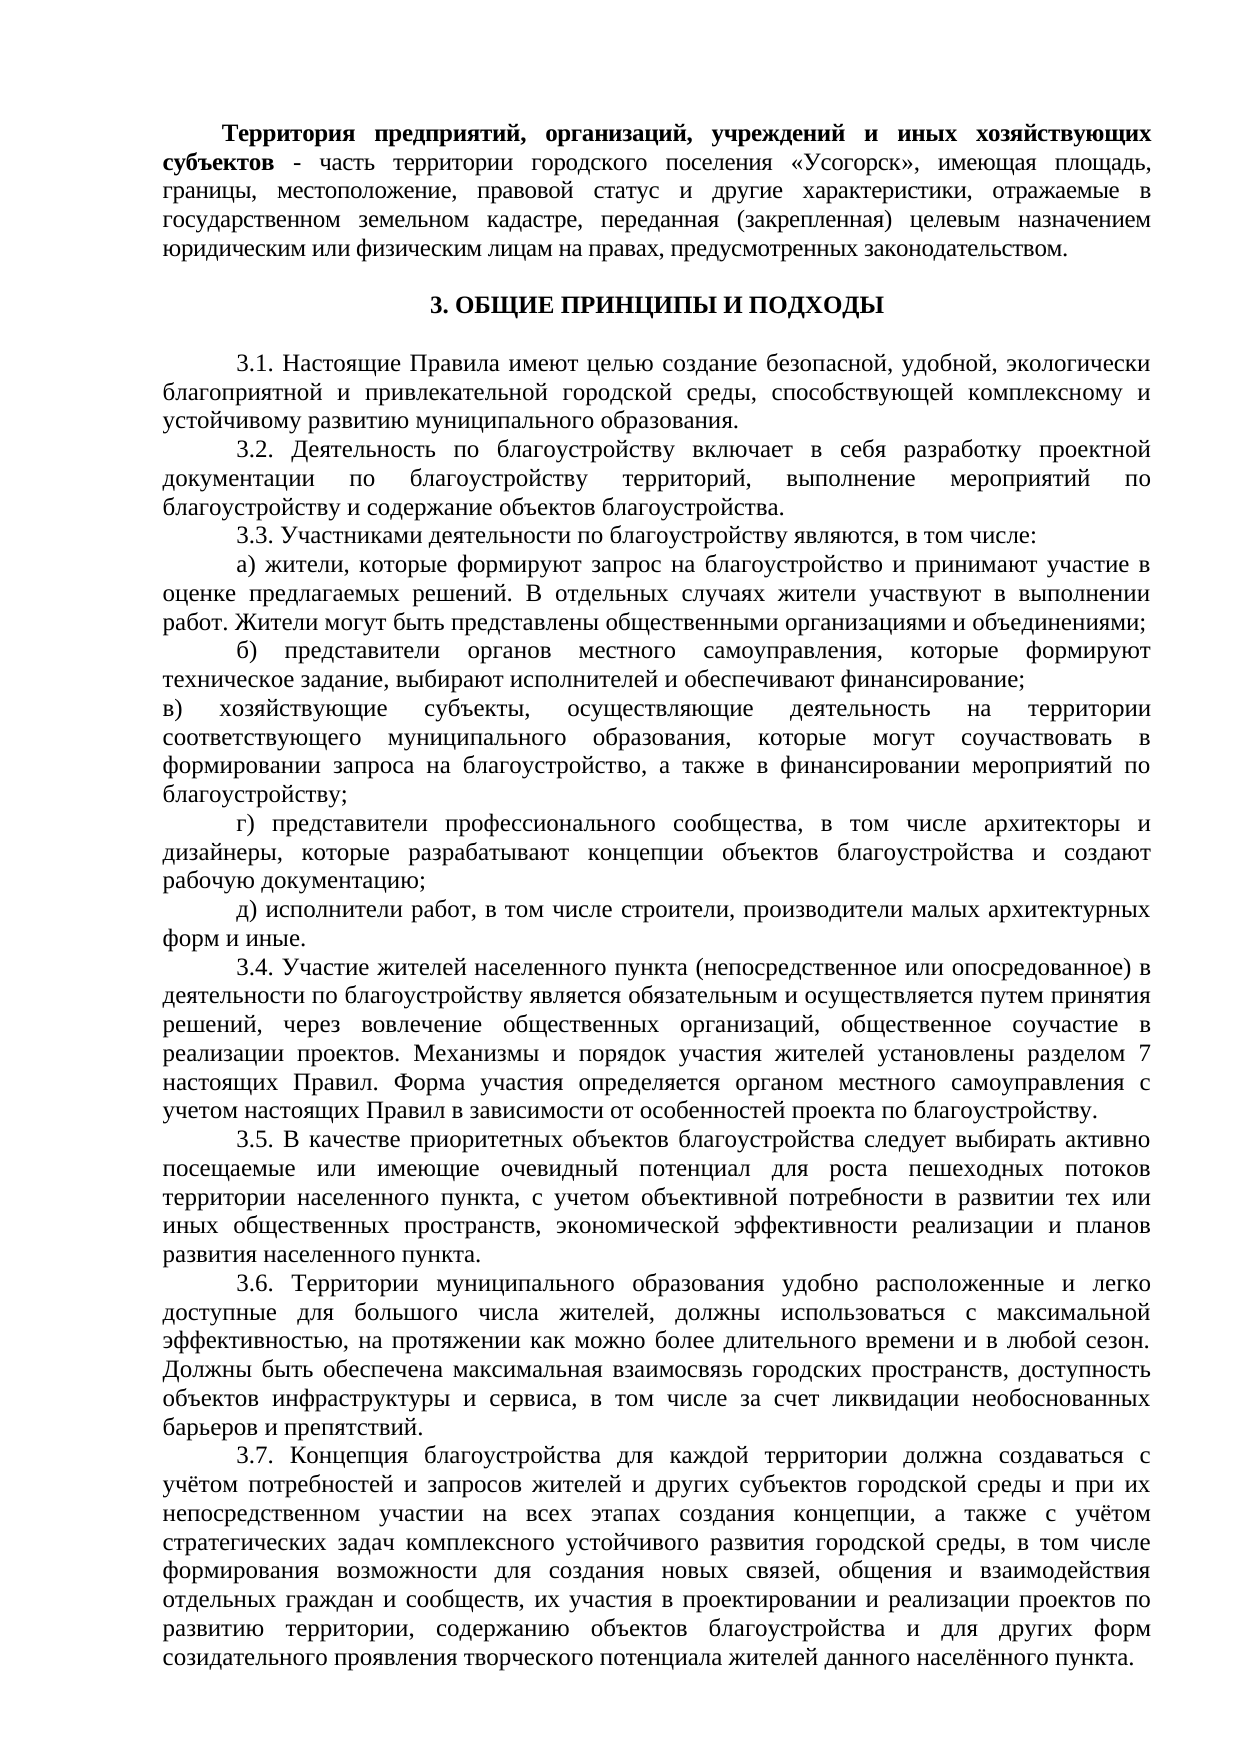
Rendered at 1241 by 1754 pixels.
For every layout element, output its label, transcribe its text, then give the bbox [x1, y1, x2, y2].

text Территория предприятий, организаций, учреждений и иных хозяйствующих субъектов - часть территории городского поселения «Усогорск», имеющая площадь, границы, местоположение, правовой статус и другие характеристики, отражаемые в государственном земельном кадастре, переданная (закрепленная) целевым назначением юридическим или физическим лицам на правах, предусмотренных законодательством. [162, 118, 1152, 262]
text г) представители профессионального сообщества, в том числе архитекторы и дизайнеры, которые разрабатывают концепции объектов благоустройства и создают рабочую документацию; [162, 808, 1152, 894]
text 3.5. В качестве приоритетных объектов благоустройства следует выбирать активно посещаемые или имеющие очевидный потенциал для роста пешеходных потоков территории населенного пункта, с учетом объективной потребности в развитии тех или иных общественных пространств, экономической эффективности реализации и планов развития населенного пункта. [162, 1124, 1152, 1268]
text 3.2. Деятельность по благоустройству включает в себя разработку проектной документации по благоустройству территорий, выполнение мероприятий по благоустройству и содержание объектов благоустройства. [162, 434, 1152, 521]
text б) представители органов местного самоуправления, которые формируют техническое задание, выбирают исполнителей и обеспечивают финансирование; [162, 636, 1152, 693]
text д) исполнители работ, в том числе строители, производители малых архитектурных форм и иные. [162, 894, 1152, 952]
text в) хозяйствующие субъекты, осуществляющие деятельность на территории соответствующего муниципального образования, которые могут соучаствовать в формировании запроса на благоустройство, а также в финансировании мероприятий по благоустройству; [162, 693, 1152, 808]
text 3. ОБЩИЕ ПРИНЦИПЫ И ПОДХОДЫ [162, 291, 1152, 319]
text 3.4. Участие жителей населенного пункта (непосредственное или опосредованное) в деятельности по благоустройству является обязательным и осуществляется путем принятия решений, через вовлечение общественных организаций, общественное соучастие в реализации проектов. Механизмы и порядок участия жителей установлены разделом 7 настоящих Правил. Форма участия определяется органом местного самоуправления с учетом настоящих Правил в зависимости от особенностей проекта по благоустройству. [162, 952, 1152, 1124]
text 3.3. Участниками деятельности по благоустройству являются, в том числе: [162, 521, 1152, 549]
text 3.6. Территории муниципального образования удобно расположенные и легко доступные для большого числа жителей, должны использоваться с максимальной эффективностью, на протяжении как можно более длительного времени и в любой сезон. Должны быть обеспечена максимальная взаимосвязь городских пространств, доступность объектов инфраструктуры и сервиса, в том числе за счет ликвидации необоснованных барьеров и препятствий. [162, 1268, 1152, 1441]
text 3.1. Настоящие Правила имеют целью создание безопасной, удобной, экологически благоприятной и привлекательной городской среды, способствующей комплексному и устойчивому развитию муниципального образования. [162, 348, 1152, 434]
text а) жители, которые формируют запрос на благоустройство и принимают участие в оценке предлагаемых решений. В отдельных случаях жители участвуют в выполнении работ. Жители могут быть представлены общественными организациями и объединениями; [162, 549, 1152, 636]
text 3.7. Концепция благоустройства для каждой территории должна создаваться с учётом потребностей и запросов жителей и других субъектов городской среды и при их непосредственном участии на всех этапах создания концепции, а также с учётом стратегических задач комплексного устойчивого развития городской среды, в том числе формирования возможности для создания новых связей, общения и взаимодействия отдельных граждан и сообществ, их участия в проектировании и реализации проектов по развитию территории, содержанию объектов благоустройства и для других форм созидательного проявления творческого потенциала жителей данного населённого пункта. [162, 1441, 1152, 1671]
